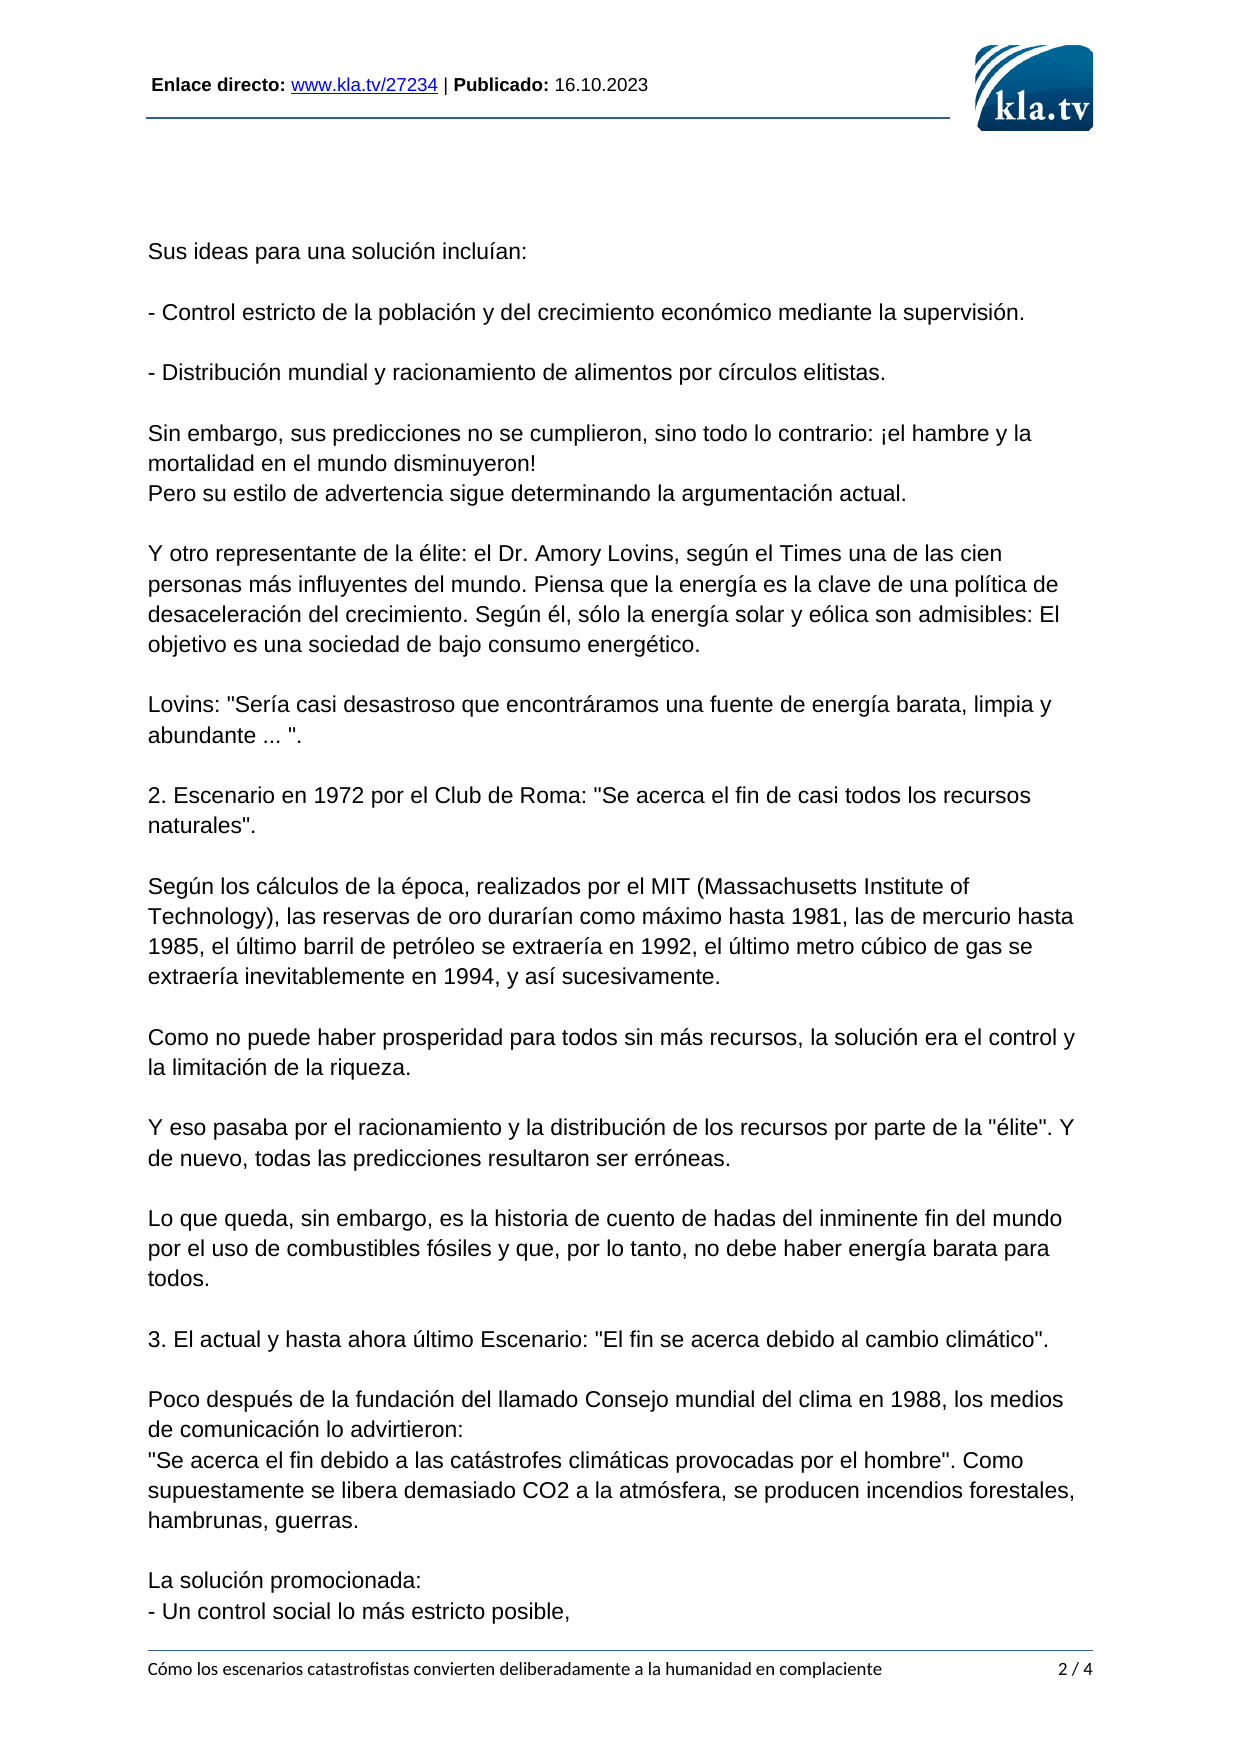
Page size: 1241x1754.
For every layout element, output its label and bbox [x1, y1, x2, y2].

text [148, 148, 1093, 1624]
